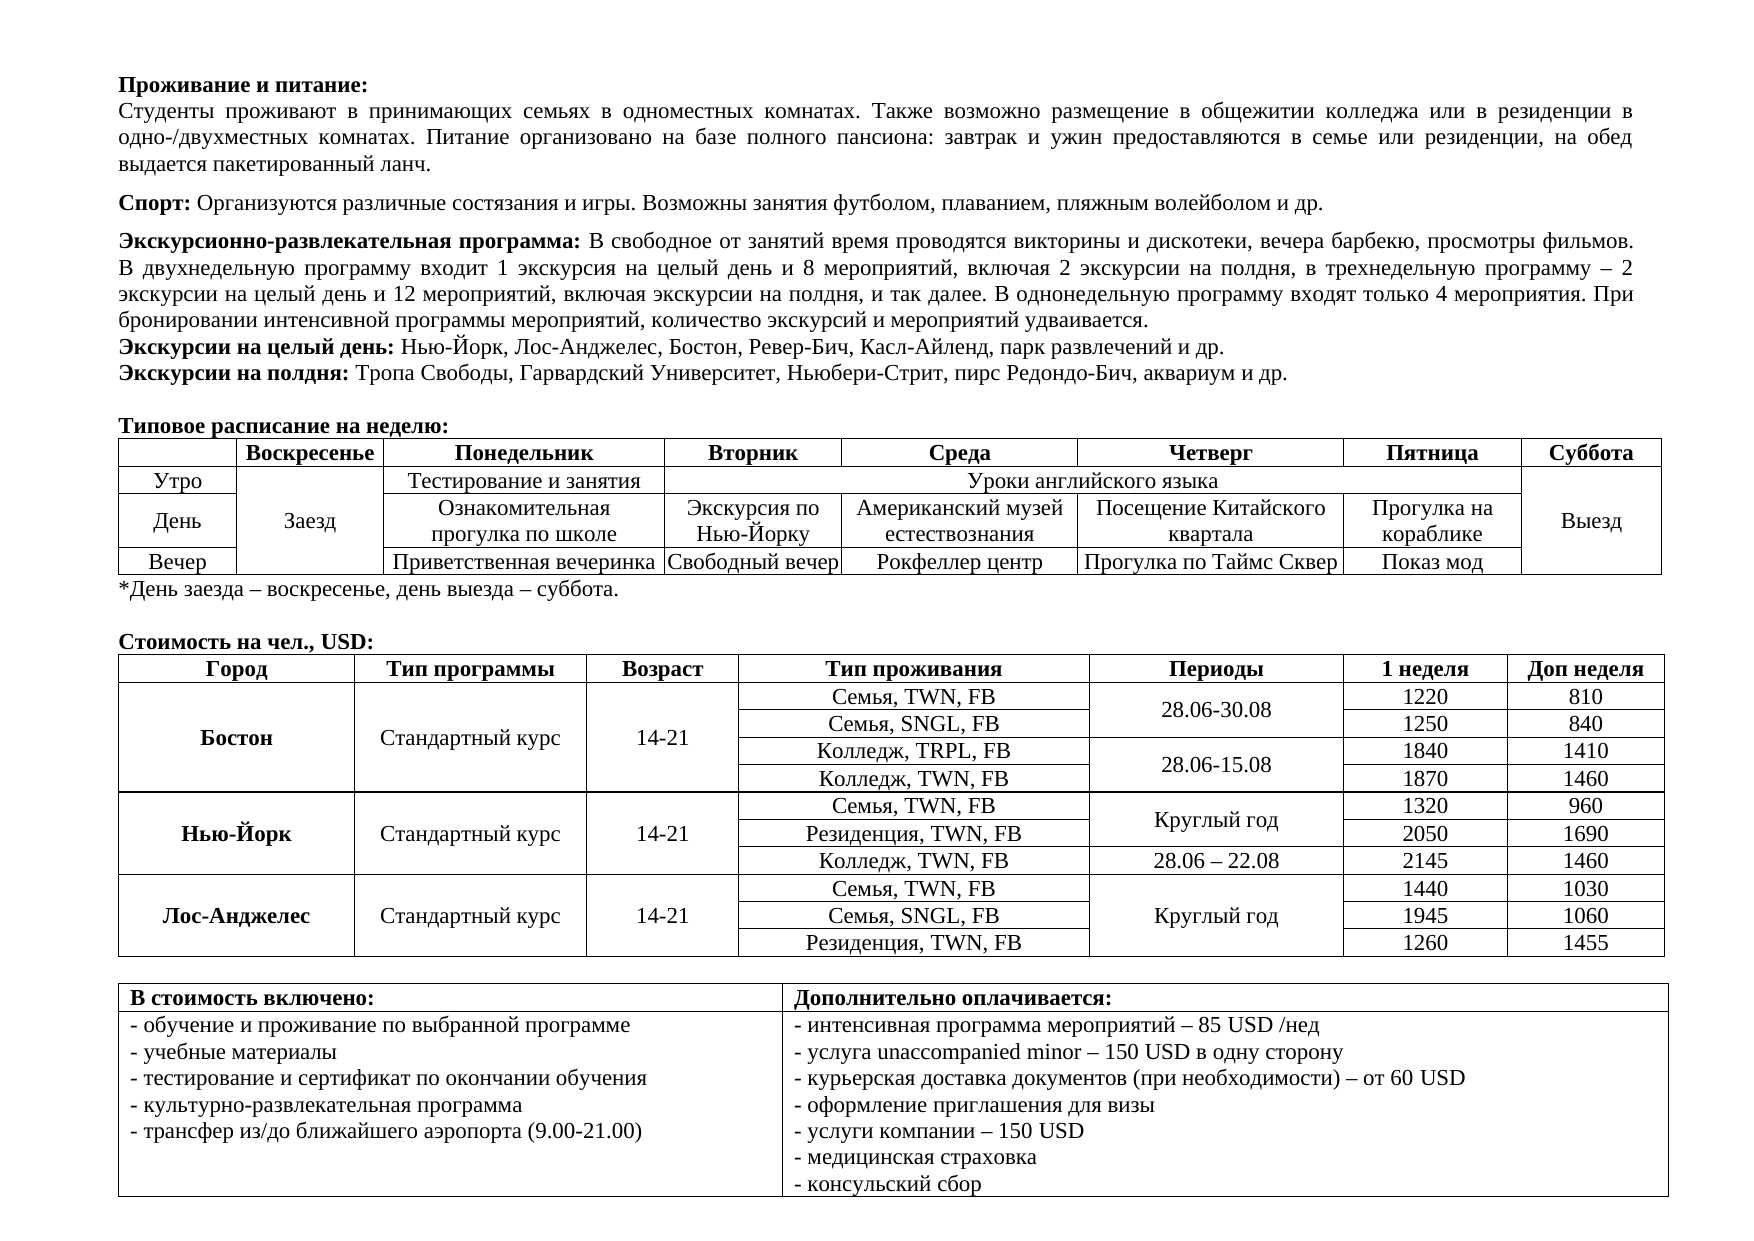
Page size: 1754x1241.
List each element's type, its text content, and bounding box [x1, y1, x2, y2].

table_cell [119, 1012, 782, 1196]
table_cell Экскурсия по Нью-Йорку [665, 494, 841, 547]
table_cell 1840 [1344, 738, 1507, 764]
table_header Среда [842, 439, 1077, 466]
table_cell 960 [1508, 793, 1664, 819]
table_cell Бостон [119, 683, 354, 791]
table_cell 28.06 – 22.08 [1090, 847, 1343, 873]
table_cell 1320 [1344, 793, 1507, 819]
table_cell 28.06-30.08 [1090, 683, 1343, 737]
table_cell Семья, TWN, FB [739, 793, 1089, 819]
table_cell Утро [119, 467, 236, 493]
table_cell Круглый год [1090, 875, 1343, 956]
table_cell Рокфеллер центр [842, 548, 1077, 574]
table_cell Посещение Китайского квартала [1078, 494, 1343, 547]
table_cell Американский музей естествознания [842, 494, 1077, 547]
table_header Тип проживания [739, 655, 1089, 682]
text *День заезда – воскресенье, день выезда – суббота. [118, 575, 1636, 602]
table_header Воскресенье [237, 439, 383, 466]
table_header В стоимость включено: [119, 984, 782, 1011]
table_header Город [119, 655, 354, 682]
table_cell 14-21 [587, 875, 738, 956]
text Студенты проживают в принимающих семьях в одноместных комнатах. Также возможно размещение в общежитии колледжа или в резиденции в одно-/двухместных комнатах. Питание организовано на базе полного пансиона: завтрак и ужин предоставляются в семье или резиденции, на обед выдается пакетированный ланч. [118, 97, 1636, 176]
table_cell Стандартный курс [355, 793, 586, 873]
table_header Пятница [1344, 439, 1521, 466]
table_cell Вечер [119, 548, 236, 574]
table_cell Круглый год [1090, 793, 1343, 846]
text Экскурсии на целый день: Нью-Йорк, Лос-Анджелес, Бостон, Ревер-Бич, Касл-Айленд, парк развлечений и др. [118, 333, 1636, 359]
table_cell 1410 [1508, 738, 1664, 764]
table_cell Семья, SNGL, FB [739, 710, 1089, 737]
text Экскурсионно-развлекательная программа: В свободное от занятий время проводятся викторины и дискотеки, вечера барбекю, просмотры фильмов. В двухнедельную программу входит 1 экскурсия на целый день и 8 мероприятий, включая 2 экскурсии на полдня, в трехнедельную программу – 2 экскурсии на целый день и 12 мероприятий, включая экскурсии на полдня, и так далее. В однонедельную программу входят только 4 мероприятия. При бронировании интенсивной программы мероприятий, количество экскурсий и мероприятий удваивается. [118, 227, 1636, 333]
text Проживание и питание: [118, 71, 1636, 97]
table_cell Ознакомительная прогулка по школе [384, 494, 664, 547]
table_cell Показ мод [1344, 548, 1521, 574]
table_cell 840 [1508, 710, 1664, 737]
table_cell Выезд [1522, 467, 1661, 574]
text Спорт: Организуются различные состязания и игры. Возможны занятия футболом, плаванием, пляжным волейболом и др. [118, 189, 1636, 215]
text Типовое расписание на неделю: [118, 412, 1636, 438]
table_cell 810 [1508, 683, 1664, 709]
table_cell Колледж, TWN, FB [739, 847, 1089, 873]
text Экскурсии на полдня: Тропа Свободы, Гарвардский Университет, Ньюбери-Стрит, пирс Редондо-Бич, аквариум и др. [118, 359, 1636, 386]
table_cell 1260 [1344, 929, 1507, 956]
table_cell Свободный вечер [665, 548, 841, 574]
table_cell Прогулка на кораблике [1344, 494, 1521, 547]
table_cell Резиденция, TWN, FB [739, 929, 1089, 956]
table_header Суббота [1522, 439, 1661, 466]
table_cell Колледж, TWN, FB [739, 765, 1089, 791]
table_cell День [119, 494, 236, 547]
table_header 1 неделя [1344, 655, 1507, 682]
table_cell Колледж, TRPL, FB [739, 738, 1089, 764]
text Стоимость на чел., USD: [118, 628, 1636, 654]
table_cell Заезд [237, 467, 383, 574]
table_cell Лос-Анджелес [119, 875, 354, 956]
table_cell Резиденция, TWN, FB [739, 820, 1089, 846]
table_header Понедельник [384, 439, 664, 466]
table_cell 1030 [1508, 875, 1664, 901]
table_header Тип программы [355, 655, 586, 682]
table_cell Семья, TWN, FB [739, 683, 1089, 709]
table_header Периоды [1090, 655, 1343, 682]
table_cell 14-21 [587, 793, 738, 873]
table_cell Стандартный курс [355, 683, 586, 791]
table_cell 1455 [1508, 929, 1664, 956]
table_cell 1690 [1508, 820, 1664, 846]
table_cell 1945 [1344, 902, 1507, 928]
table_cell 1220 [1344, 683, 1507, 709]
table_cell 2050 [1344, 820, 1507, 846]
table_cell 1060 [1508, 902, 1664, 928]
table_cell Прогулка по Таймс Сквер [1078, 548, 1343, 574]
table_cell Приветственная вечеринка [384, 548, 664, 574]
table_cell 1440 [1344, 875, 1507, 901]
table_cell 28.06-15.08 [1090, 738, 1343, 791]
table_cell Нью-Йорк [119, 793, 354, 873]
table_header Доп неделя [1508, 655, 1664, 682]
table_cell Уроки английского языка [665, 467, 1521, 493]
table_cell Семья, SNGL, FB [739, 902, 1089, 928]
table_header Возраст [587, 655, 738, 682]
table_cell Тестирование и занятия [384, 467, 664, 493]
table_header Дополнительно оплачивается: [783, 984, 1668, 1011]
table_cell 1460 [1508, 765, 1664, 791]
table_cell 2145 [1344, 847, 1507, 873]
table_header [119, 439, 236, 466]
table_cell Семья, TWN, FB [739, 875, 1089, 901]
table_cell 1870 [1344, 765, 1507, 791]
table_header Вторник [665, 439, 841, 466]
table_cell Стандартный курс [355, 875, 586, 956]
table_cell 14-21 [587, 683, 738, 791]
table_header Четверг [1078, 439, 1343, 466]
table_cell 1460 [1508, 847, 1664, 873]
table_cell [783, 1012, 1668, 1196]
table_cell 1250 [1344, 710, 1507, 737]
